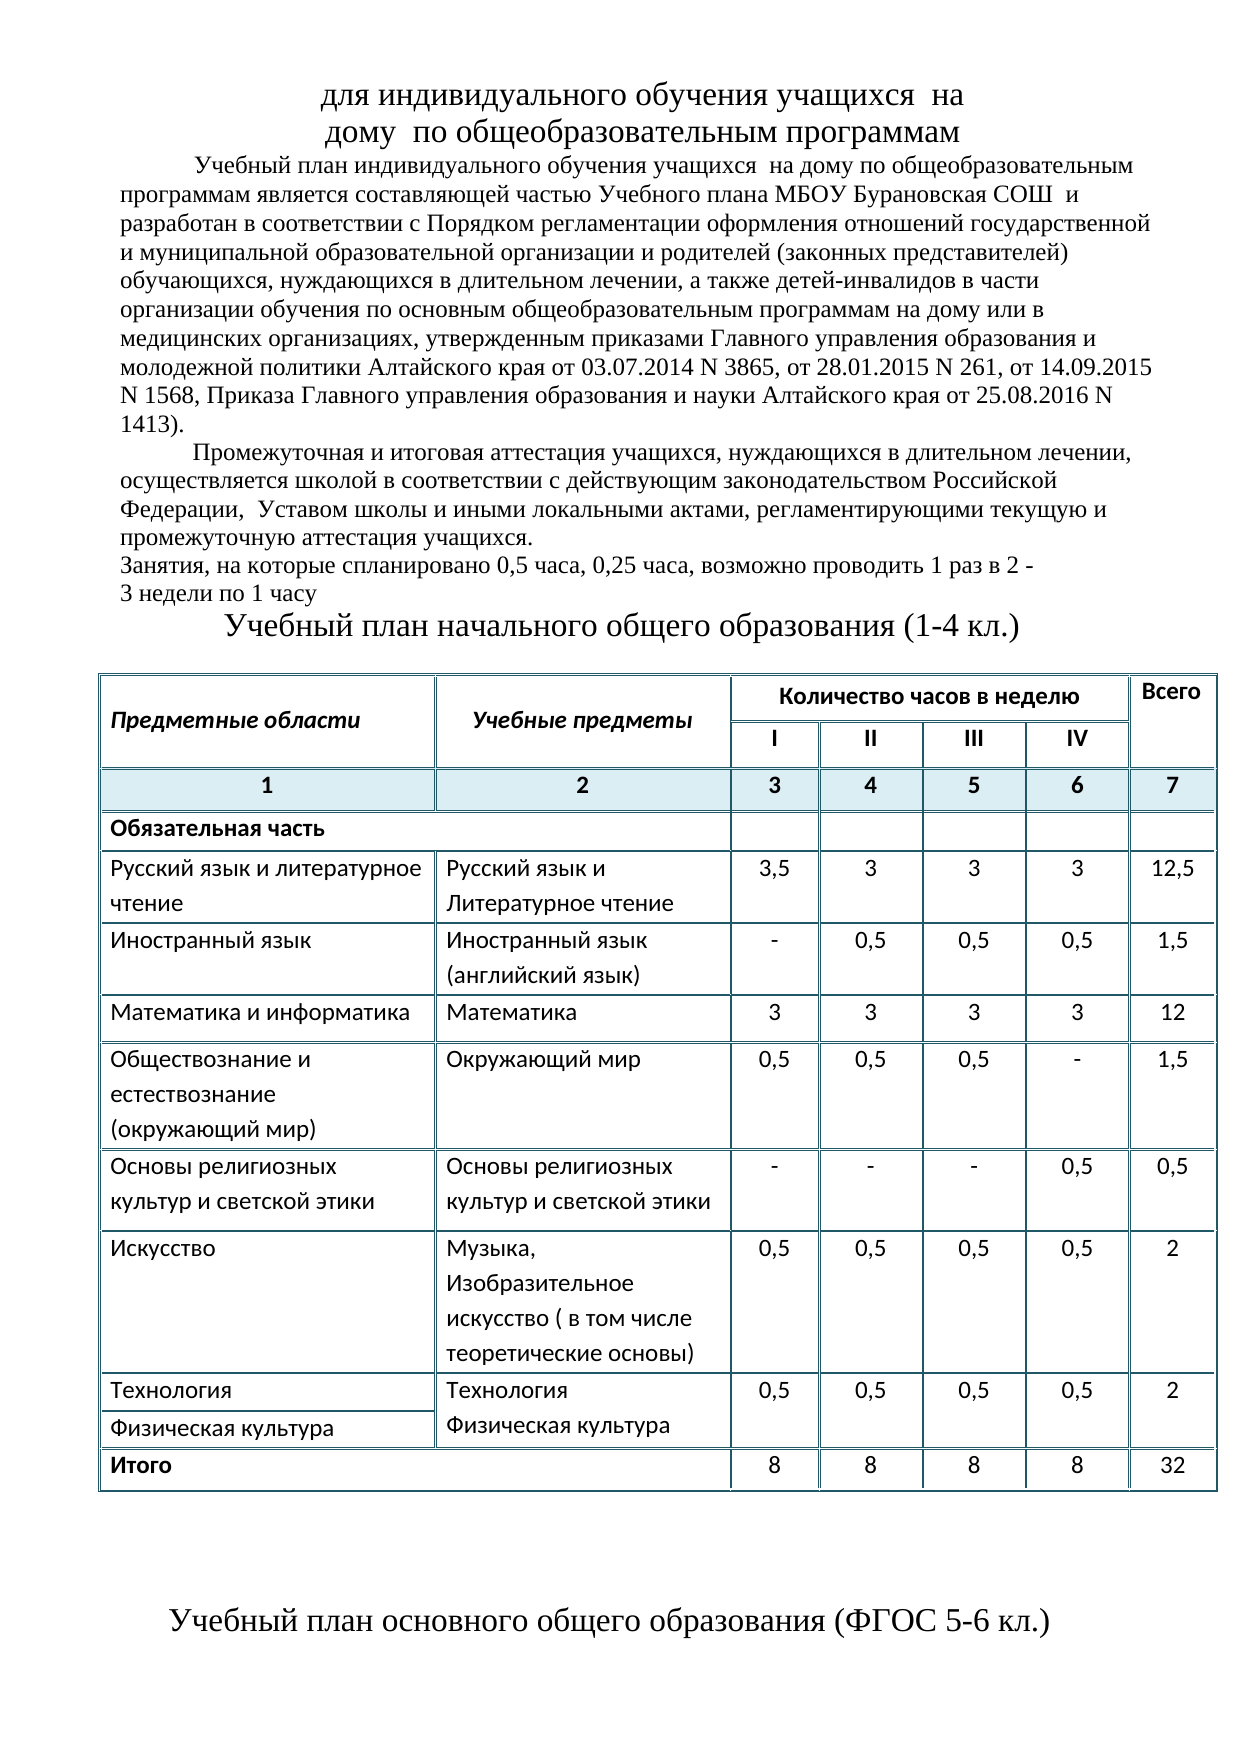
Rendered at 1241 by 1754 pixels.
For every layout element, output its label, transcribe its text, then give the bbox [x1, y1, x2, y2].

table_cell Основы религиозных культур и светской этики [437, 1151, 730, 1229]
table_cell Русский язык и литературное чтение [101, 852, 434, 922]
table_cell Технология Физическая культура [437, 1374, 730, 1447]
table_cell 3 [821, 996, 922, 1041]
table_cell 3 [924, 852, 1025, 922]
table_cell 3 [1027, 852, 1128, 922]
table_cell 3 [732, 770, 818, 810]
table_cell Искусство [101, 1232, 434, 1372]
table_cell 5 [924, 770, 1025, 810]
table_cell 0,5 [732, 1044, 818, 1148]
table_cell Математика и информатика [101, 996, 434, 1041]
text Занятия, на которые спланировано 0,5 часа, 0,25 часа, возможно проводить 1 раз в 2 - [120, 551, 1163, 579]
table_header Учебные предметы [435, 674, 731, 767]
table_cell Обществознание и естествознание (окружающий мир) [101, 1044, 434, 1148]
table_cell 12,5 [1131, 850, 1217, 922]
table_cell 0,5 [821, 1044, 922, 1148]
table_cell 32 [1129, 1447, 1216, 1490]
table_cell 0,5 [732, 1374, 818, 1447]
table_cell II [821, 723, 922, 767]
table_cell - [821, 1151, 922, 1229]
table_cell 1 [101, 770, 434, 810]
table_cell Музыка, Изобразительное искусство ( в том числе теоретические основы) [437, 1232, 730, 1372]
table_header Предметные области [101, 676, 435, 767]
table_cell 0,5 [924, 1044, 1025, 1148]
table_cell 3 [924, 996, 1025, 1041]
table_cell 0,5 [1027, 1374, 1128, 1447]
table_cell Физическая культура [101, 1412, 434, 1447]
table_cell 0,5 [821, 1232, 922, 1372]
table_cell 3 [821, 852, 922, 922]
text Промежуточная и итоговая аттестация учащихся, нуждающихся в длительном лечении, осуществляется школой в соответствии с действующим законодательством Российской Федерации, Уставом школы и иными локальными актами, регламентирующими текущую и промежуточную аттестация учащихся. [120, 438, 1163, 551]
table_cell [924, 813, 1025, 849]
table_cell IV [1027, 723, 1128, 767]
table_cell [435, 1450, 731, 1490]
table_cell 0,5 [924, 1232, 1025, 1372]
table_cell 2 [437, 770, 730, 810]
table_cell 0,5 [1027, 924, 1128, 994]
table_cell 1,5 [1131, 1041, 1216, 1148]
text Учебный план основного общего образования (ФГОС 5-6 кл.) [76, 1600, 1051, 1639]
table_cell 2 [1131, 1372, 1216, 1447]
table_header Количество часов в неделю [731, 676, 1129, 720]
table_cell Иностранный язык [101, 924, 434, 994]
table_cell 0,5 [732, 1232, 818, 1372]
table_cell 0,5 [821, 1374, 922, 1447]
table_cell Основы религиозных культур и светской этики [101, 1151, 434, 1229]
table_cell [435, 813, 730, 849]
table_cell 0,5 [821, 924, 922, 994]
table_cell Математика [437, 996, 730, 1041]
table_cell 0,5 [1027, 1151, 1128, 1229]
table_cell [732, 813, 818, 849]
table_cell 2 [1131, 1230, 1217, 1372]
table_cell 8 [1026, 1450, 1129, 1490]
text Учебный план начального общего образования (1-4 кл.) [76, 607, 1167, 644]
table_cell - [924, 1151, 1025, 1229]
table_cell Итого [101, 1450, 435, 1490]
table_cell - [1027, 1044, 1128, 1148]
table_cell 8 [923, 1450, 1026, 1490]
table_cell 12 [1131, 994, 1217, 1041]
table_cell - [732, 924, 818, 994]
table_cell 7 [1131, 767, 1216, 810]
table_header Всего [1129, 676, 1216, 767]
table_cell 0,5 [1131, 1148, 1216, 1229]
table_cell [1131, 810, 1216, 849]
table_cell Иностранный язык (английский язык) [437, 924, 730, 994]
table_cell 6 [1027, 770, 1128, 810]
table_cell [1027, 813, 1128, 849]
text 3 недели по 1 часу [120, 579, 1163, 607]
table_cell Обязательная часть [101, 813, 435, 849]
table_cell - [732, 1151, 818, 1229]
table_cell 0,5 [924, 1374, 1025, 1447]
table_cell I [732, 723, 818, 767]
table_cell 0,5 [1027, 1232, 1128, 1372]
table_cell Технология [101, 1374, 434, 1410]
table_cell 3 [1027, 996, 1128, 1041]
table_cell 3 [732, 996, 818, 1041]
table_cell III [924, 723, 1025, 767]
table_cell 8 [819, 1450, 923, 1490]
table_cell 0,5 [924, 924, 1025, 994]
table_cell Русский язык и Литературное чтение [437, 852, 730, 922]
table_cell 4 [821, 770, 922, 810]
text Учебный план индивидуального обучения учащихся на дому по общеобразовательным программам является составляющей частью Учебного плана МБОУ Бурановская СОШ и разработан в соответствии с Порядком регламентации оформления отношений государственной и муниципальной образовательной организации и родителей (законных представителей) обучающихся, нуждающихся в длительном лечении, а также детей-инвалидов в части организации обучения по основным общеобразовательным программам на дому или в медицинских организациях, утвержденным приказами Главного управления образования и молодежной политики Алтайского края от 03.07.2014 N 3865, от 28.01.2015 N 261, от 14.09.2015 N 1568, Приказа Главного управления образования и науки Алтайского края от 25.08.2016 N 1413). [120, 150, 1165, 438]
text для индивидуального обучения учащихся на дому по общеобразовательным программам [296, 75, 989, 150]
table_cell [821, 813, 922, 849]
table_cell 1,5 [1131, 922, 1216, 994]
table_cell 8 [731, 1450, 819, 1490]
table_cell Окружающий мир [437, 1044, 730, 1148]
table_cell 3,5 [732, 852, 818, 922]
